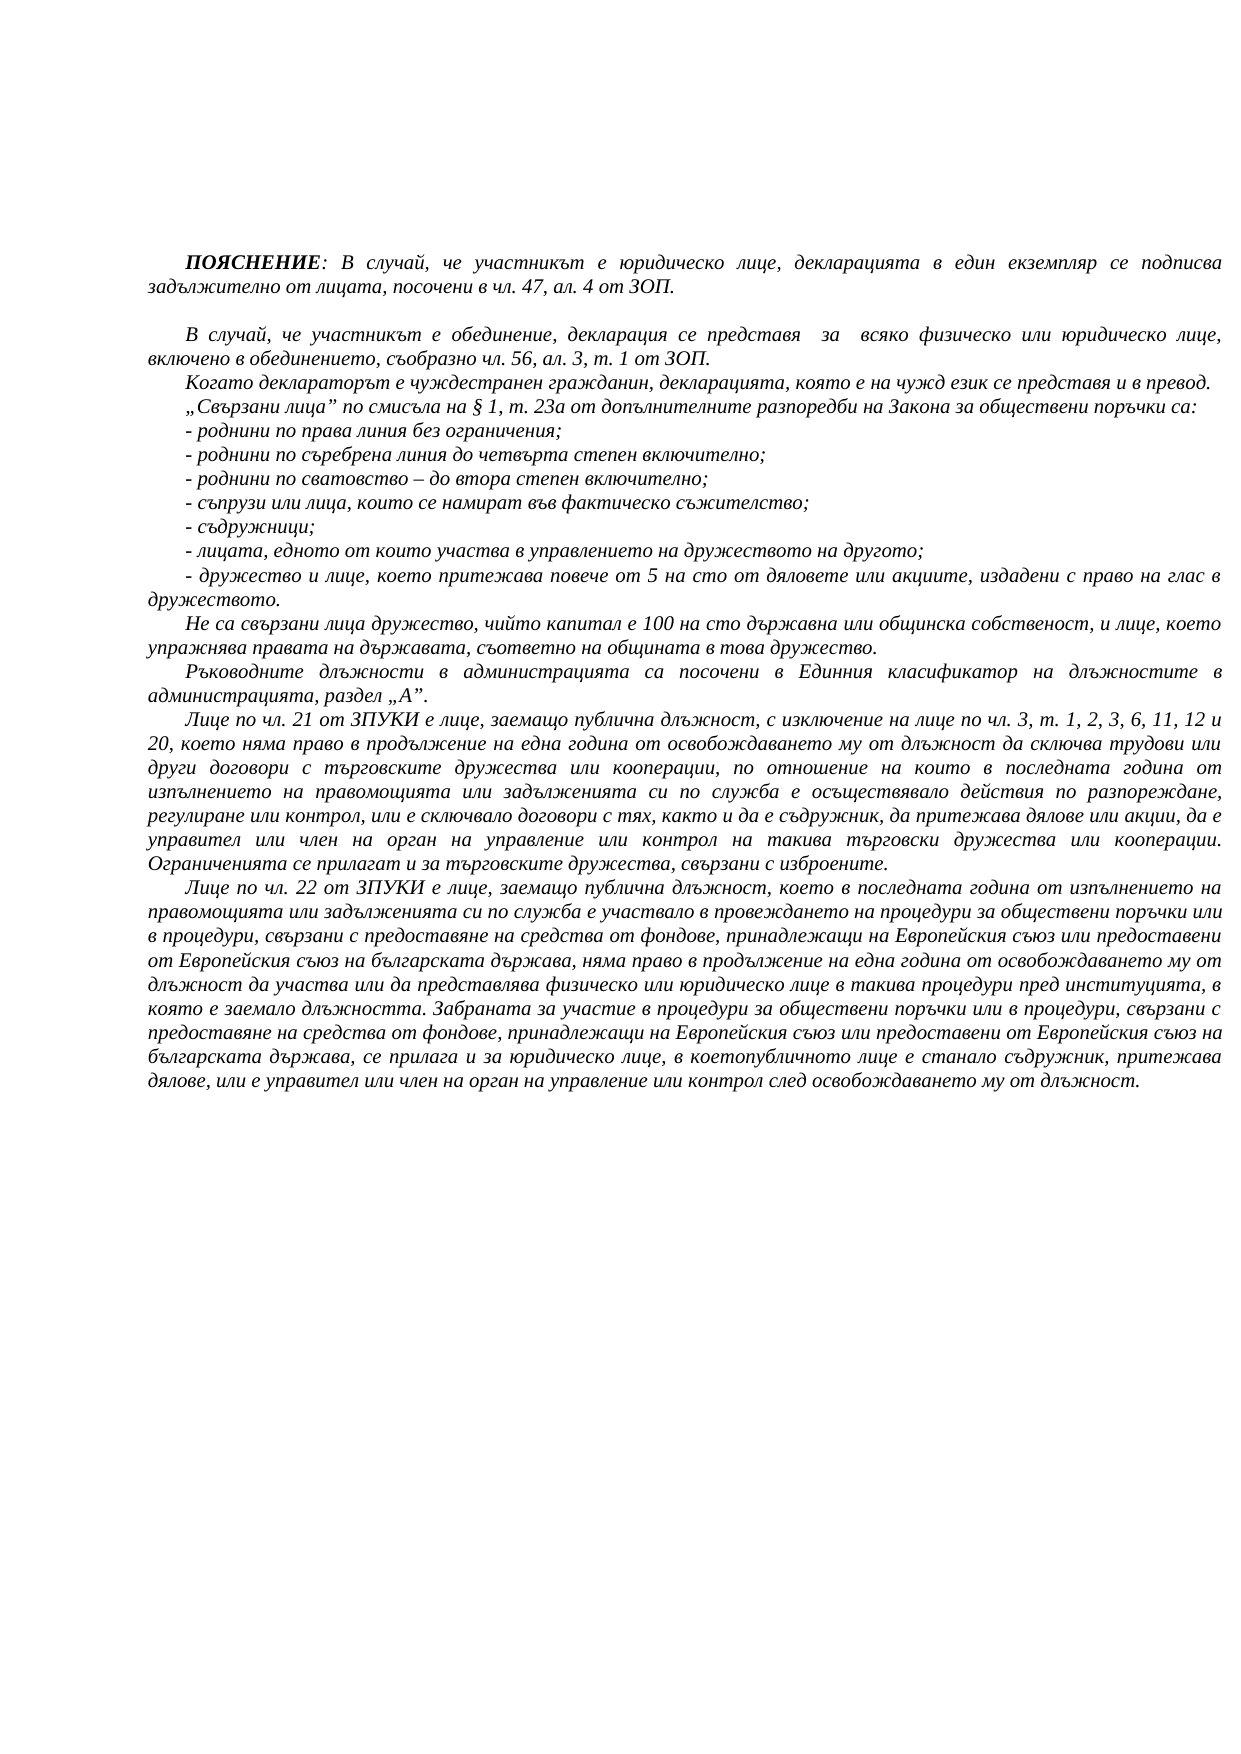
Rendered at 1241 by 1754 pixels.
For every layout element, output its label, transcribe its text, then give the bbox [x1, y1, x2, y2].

text - роднини по сватовство – до втора степен включително; [148, 466, 1223, 490]
text Лице по чл. 22 от ЗПУКИ е лице, заемащо публична длъжност, което в последната година от изпълнението на правомощията или задълженията си по служба е участвало в провеждането на процедури за обществени поръчки или в процедури, свързани с предоставяне на средства от фондове, принадлежащи на Европейския съюз или предоставени от Европейския съюз на българската държава, няма право в продължение на една година от освобождаването му от длъжност да участва или да представлява физическо или юридическо лице в такива процедури пред институцията, в която е заемало длъжността. Забраната за участие в процедури за обществени поръчки или в процедури, свързани с предоставяне на средства от фондове, принадлежащи на Европейския съюз или предоставени от Европейския съюз на българската държава, се прилага и за юридическо лице, в коетопубличното лице е станало съдружник, притежава дялове, или е управител или член на орган на управление или контрол след освобождаването му от длъжност. [148, 875, 1223, 1092]
text - съпрузи или лица, които се намират във фактическо съжителство; [148, 490, 1223, 514]
text Ръководните длъжности в администрацията са посочени в Единния класификатор на длъжностите в администрацията, раздел „А”. [148, 659, 1223, 707]
text Лице по чл. 21 от ЗПУКИ е лице, заемащо публична длъжност, с изключение на лице по чл. 3, т. 1, 2, 3, 6, 11, 12 и 20, което няма право в продължение на една година от освобождаването му от длъжност да сключва трудови или други договори с търговските дружества или кооперации, по отношение на които в последната година от изпълнението на правомощията или задълженията си по служба е осъществявало действия по разпореждане, регулиране или контрол, или е сключвало договори с тях, както и да е съдружник, да притежава дялове или акции, да е управител или член на орган на управление или контрол на такива търговски дружества или кооперации. Ограниченията се прилагат и за търговските дружества, свързани с изброените. [148, 707, 1223, 875]
text „Свързани лица” по смисъла на § 1, т. 23а от допълнителните разпоредби на Закона за обществени поръчки са: [148, 394, 1223, 418]
text Не са свързани лица дружество, чийто капитал е 100 на сто държавна или общинска собственост, и лице, което упражнява правата на държавата, съответно на общината в това дружество. [148, 611, 1223, 659]
text - роднини по права линия без ограничения; [148, 418, 1223, 442]
text ПОЯСНЕНИЕ: В случай, че участникът е юридическо лице, декларацията в един екземпляр се подписва задължително от лицата, посочени в чл. 47, ал. 4 от ЗОП. [148, 250, 1223, 298]
text - дружество и лице, което притежава повече от 5 на сто от дяловете или акциите, издадени с право на глас в дружеството. [148, 562, 1223, 611]
text - роднини по съребрена линия до четвърта степен включително; [148, 442, 1223, 466]
text - съдружници; [148, 514, 1223, 538]
text Когато деклараторът е чуждестранен гражданин, декларацията, която е на чужд език се представя и в превод. [148, 370, 1223, 394]
text В случай, че участникът е обединение, декларация се представя за всяко физическо или юридическо лице, включено в обединението, съобразно чл. 56, ал. 3, т. 1 от ЗОП. [148, 322, 1223, 370]
text - лицата, едното от които участва в управлението на дружеството на другото; [148, 538, 1223, 562]
